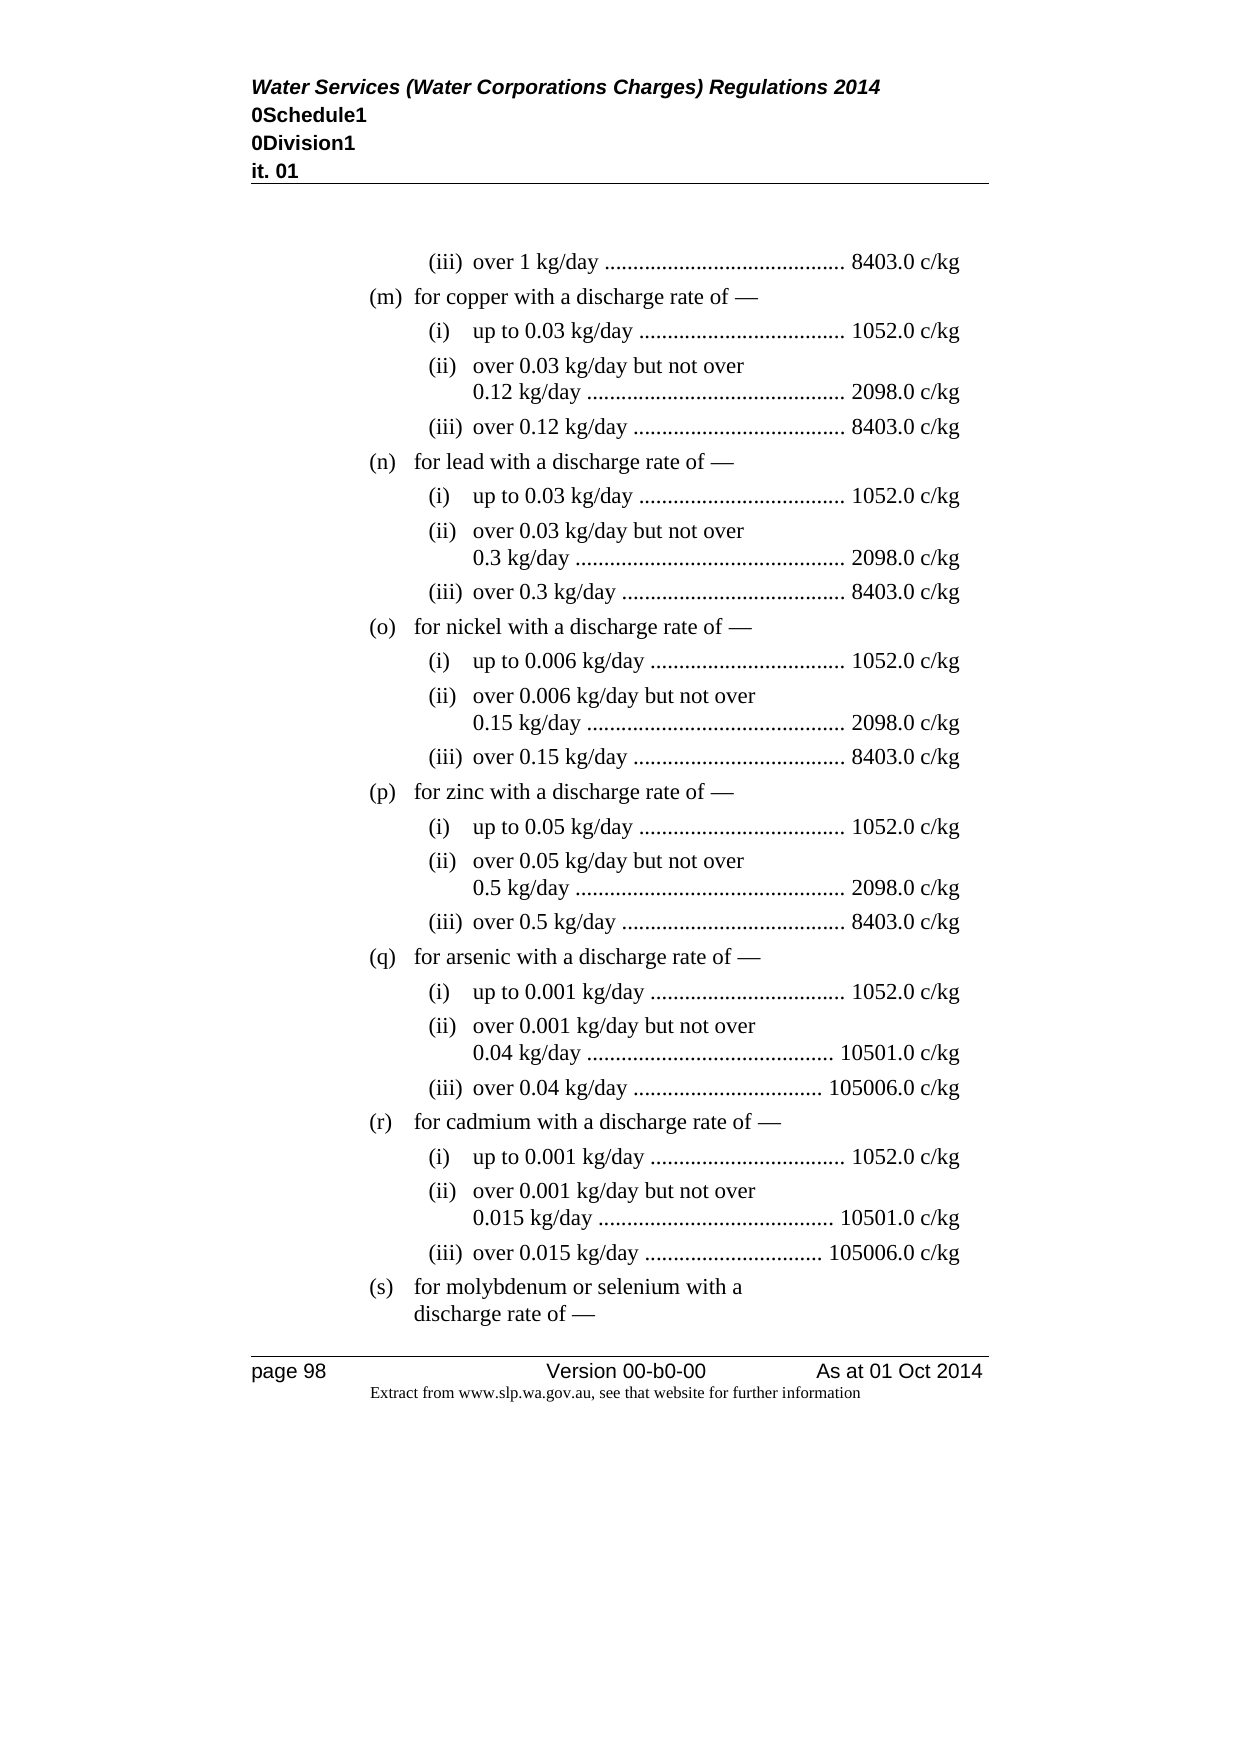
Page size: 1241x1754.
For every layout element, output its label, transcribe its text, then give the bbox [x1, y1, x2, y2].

text (iii) over 0.04 kg/day 105006.0 c/kg [251, 1073, 783, 1100]
text (n) for lead with a discharge rate of — [251, 448, 783, 474]
text (i) up to 0.03 kg/day 1052.0 c/kg [251, 482, 783, 509]
text (m) for copper with a discharge rate of — [251, 283, 783, 309]
text (iii) over 0.5 kg/day 8403.0 c/kg [251, 908, 783, 935]
text (r) for cadmium with a discharge rate of — [251, 1108, 783, 1134]
text (s) for molybdenum or selenium with a discharge rate of — [251, 1273, 783, 1326]
text (ii) over 0.001 kg/day but not over 0.015 kg/day 10501.0 c/kg [251, 1178, 783, 1230]
text (p) for zinc with a discharge rate of — [251, 778, 783, 804]
text (iii) over 0.12 kg/day 8403.0 c/kg [251, 413, 783, 439]
text (i) up to 0.03 kg/day 1052.0 c/kg [251, 317, 783, 344]
text (q) for arsenic with a discharge rate of — [251, 943, 783, 969]
text (i) up to 0.001 kg/day 1052.0 c/kg [251, 978, 783, 1004]
text (ii) over 0.03 kg/day but not over 0.12 kg/day 2098.0 c/kg [251, 352, 783, 405]
text (ii) over 0.05 kg/day but not over 0.5 kg/day 2098.0 c/kg [251, 847, 783, 900]
text (i) up to 0.001 kg/day 1052.0 c/kg [251, 1143, 783, 1169]
text (iii) over 1 kg/day 8403.0 c/kg [251, 248, 783, 274]
text (iii) over 0.15 kg/day 8403.0 c/kg [251, 743, 783, 770]
text (i) up to 0.05 kg/day 1052.0 c/kg [251, 813, 783, 839]
text (o) for nickel with a discharge rate of — [251, 613, 783, 639]
text (ii) over 0.006 kg/day but not over 0.15 kg/day 2098.0 c/kg [251, 682, 783, 735]
text (ii) over 0.001 kg/day but not over 0.04 kg/day 10501.0 c/kg [251, 1012, 783, 1065]
text (ii) over 0.03 kg/day but not over 0.3 kg/day 2098.0 c/kg [251, 517, 783, 570]
text (iii) over 0.3 kg/day 8403.0 c/kg [251, 578, 783, 604]
text (iii) over 0.015 kg/day 105006.0 c/kg [251, 1239, 783, 1265]
text (i) up to 0.006 kg/day 1052.0 c/kg [251, 648, 783, 674]
